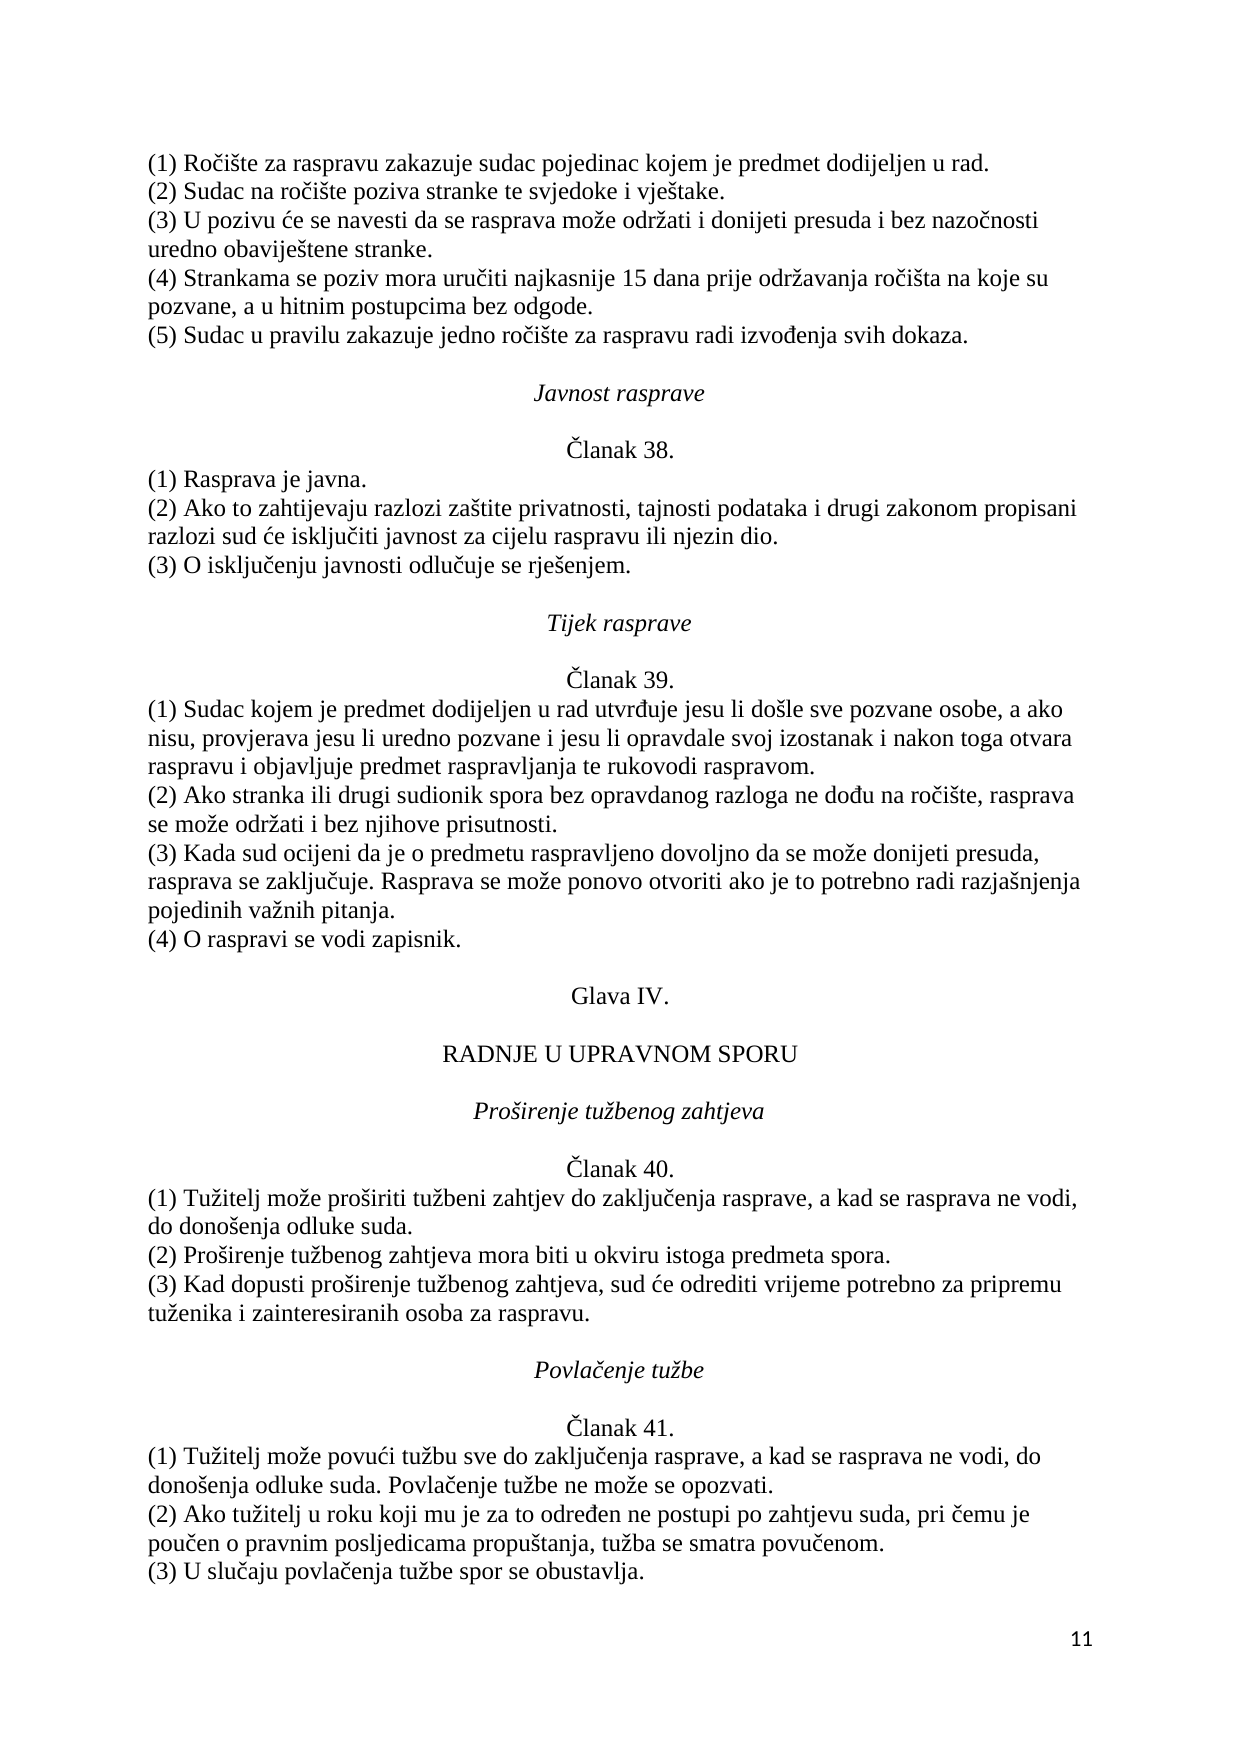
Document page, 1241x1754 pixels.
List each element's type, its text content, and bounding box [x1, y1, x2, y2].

text (2) Proširenje tužbenog zahtjeva mora biti u okviru istoga predmeta spora. [148, 1240, 1093, 1269]
text (1) Tužitelj može povući tužbu sve do zaključenja rasprave, a kad se rasprava ne vodi, do donošenja odluke suda. Povlačenje tužbe ne može se opozvati. [148, 1441, 1093, 1499]
text Članak 38. [148, 435, 1093, 464]
text (1) Ročište za raspravu zakazuje sudac pojedinac kojem je predmet dodijeljen u rad. [148, 148, 1093, 176]
text Javnost rasprave [148, 349, 1093, 406]
text (3) U pozivu će se navesti da se rasprava može održati i donijeti presuda i bez nazočnosti uredno obaviještene stranke. (4) Strankama se poziv mora uručiti najkasnije 15 dana prije održavanja ročišta na koje su pozvane, a u hitnim postupcima bez odgode. (5) Sudac u pravilu zakazuje jedno ročište za raspravu radi izvođenja svih dokaza. [148, 205, 1093, 349]
text (3) Kada sud ocijeni da je o predmetu raspravljeno dovoljno da se može donijeti presuda, rasprava se zaključuje. Rasprava se može ponovo otvoriti ako je to potrebno radi razjašnjenja pojedinih važnih pitanja. [148, 838, 1093, 924]
text (2) Ako tužitelj u roku koji mu je za to određen ne postupi po zahtjevu suda, pri čemu je poučen o pravnim posljedicama propuštanja, tužba se smatra povučenom. [148, 1499, 1093, 1556]
text Tijek rasprave [148, 608, 1093, 636]
text Članak 40. [148, 1125, 1093, 1183]
text (3) U slučaju povlačenja tužbe spor se obustavlja. [148, 1556, 1093, 1585]
text (3) Kad dopusti proširenje tužbenog zahtjeva, sud će odrediti vrijeme potrebno za pripremu tuženika i zainteresiranih osoba za raspravu. [148, 1269, 1093, 1326]
text Proširenje tužbenog zahtjeva [148, 1068, 1093, 1125]
text Članak 39. [148, 665, 1093, 694]
text (2) Ako to zahtijevaju razlozi zaštite privatnosti, tajnosti podataka i drugi zakonom propisani razlozi sud će isključiti javnost za cijelu raspravu ili njezin dio. [148, 493, 1093, 550]
text (2) Ako stranka ili drugi sudionik spora bez opravdanog razloga ne dođu na ročište, rasprava se može održati i bez njihove prisutnosti. [148, 780, 1093, 838]
text Članak 41. [148, 1384, 1093, 1441]
text (1) Tužitelj može proširiti tužbeni zahtjev do zaključenja rasprave, a kad se rasprava ne vodi, do donošenja odluke suda. [148, 1183, 1093, 1240]
text (2) Sudac na ročište poziva stranke te svjedoke i vještake. [148, 176, 1093, 205]
text (1) Rasprava je javna. [148, 464, 1093, 493]
text (4) O raspravi se vodi zapisnik. [148, 924, 1093, 953]
text Povlačenje tužbe [148, 1326, 1093, 1384]
text (1) Sudac kojem je predmet dodijeljen u rad utvrđuje jesu li došle sve pozvane osobe, a ako nisu, provjerava jesu li uredno pozvane i jesu li opravdale svoj izostanak i nakon toga otvara raspravu i objavljuje predmet raspravljanja te rukovodi raspravom. [148, 694, 1093, 780]
text Glava IV. RADNJE U UPRAVNOM SPORU [148, 953, 1093, 1068]
text (3) O isključenju javnosti odlučuje se rješenjem. [148, 550, 1093, 579]
